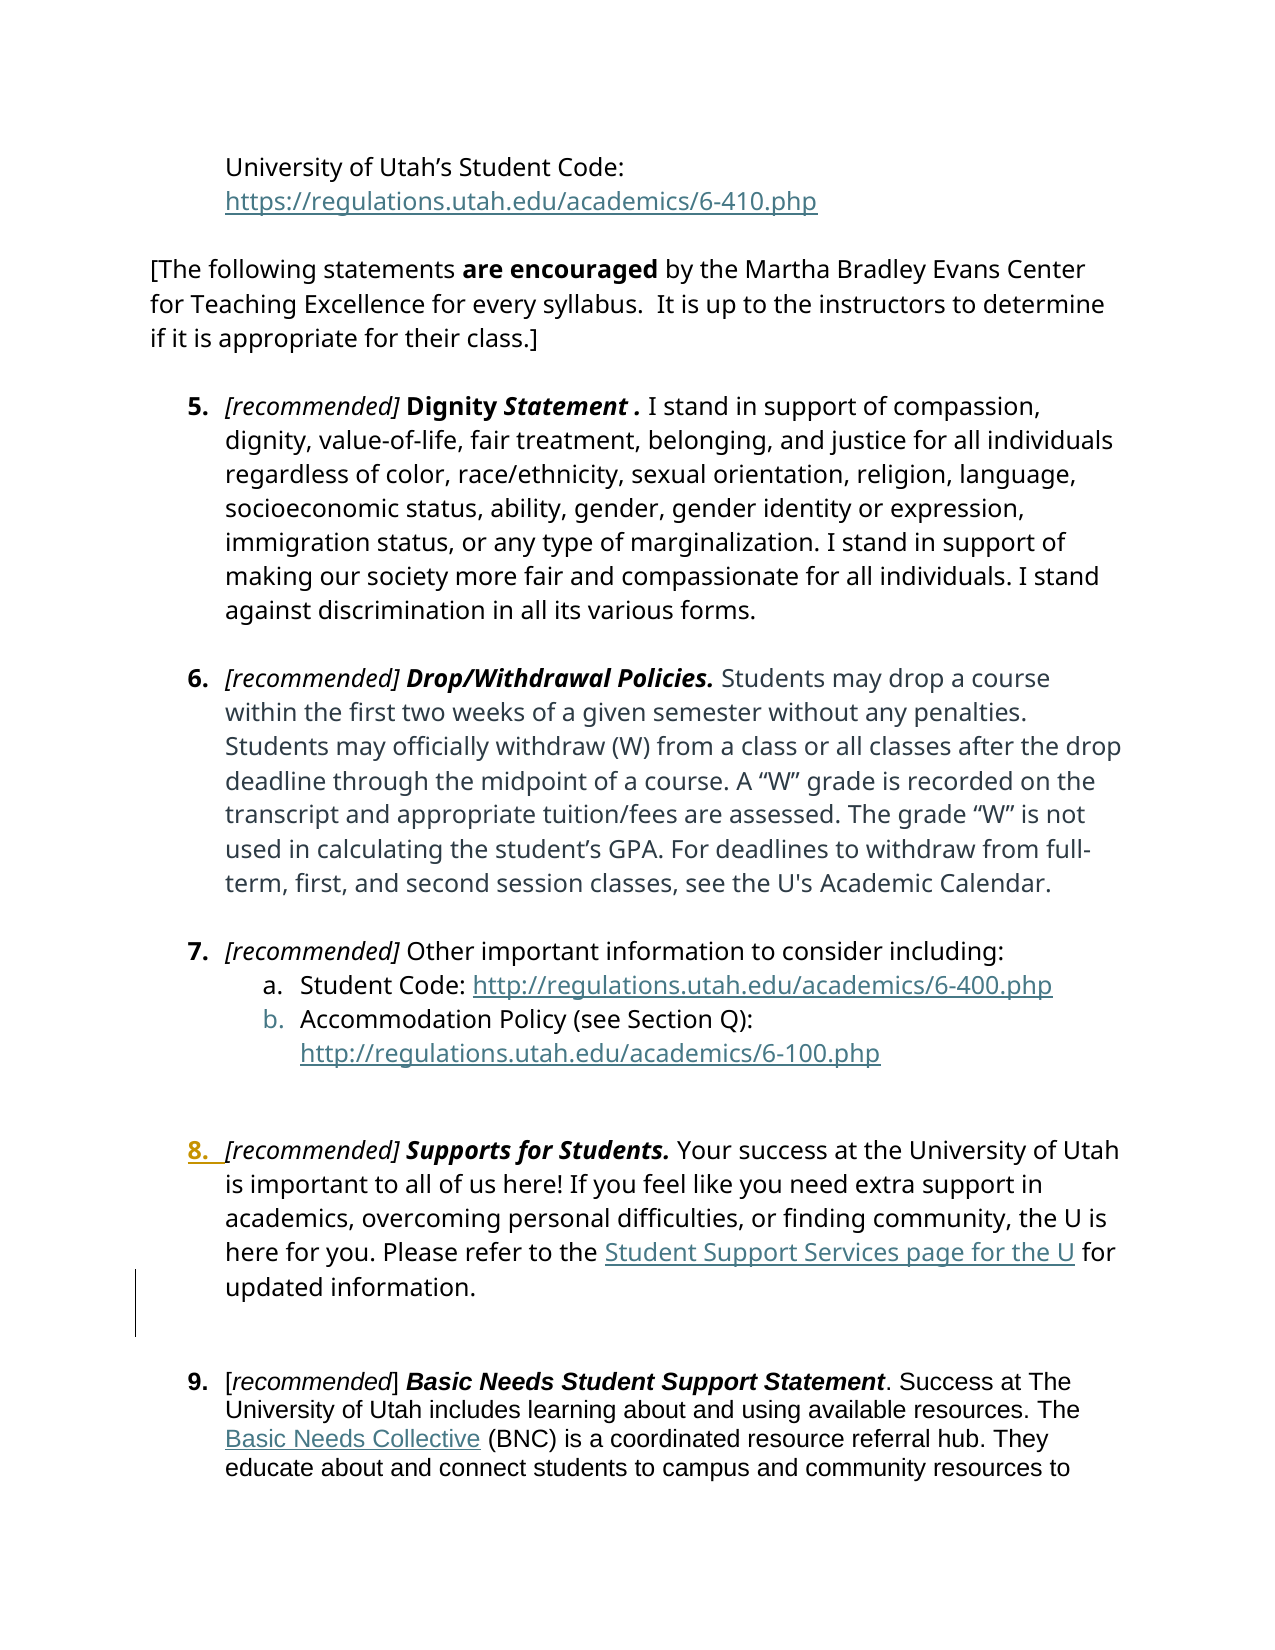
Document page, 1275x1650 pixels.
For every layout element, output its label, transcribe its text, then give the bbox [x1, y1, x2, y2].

list [recommended] Supports for Students. Your success at the University of Utah is important to all of us here! If you feel like you need extra support in academics, overcoming personal difficulties, or finding community, the U is here for you. Please refer to the Student Support Services page for the U for updated information. [187, 1133, 1125, 1303]
list [recommended] Other important information to consider including: [187, 933, 1125, 967]
list Student Code: http://regulations.utah.edu/academics/6-400.php [262, 967, 1125, 1002]
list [187, 150, 1121, 218]
text [The following statements are encouraged by the Martha Bradley Evans Center for Teaching Excellence for every syllabus. It is up to the instructors to determine if it is appropriate for their class.] [150, 252, 1125, 354]
list [recommended] Dignity Statement . I stand in support of compassion, dignity, value-of-life, fair treatment, belonging, and justice for all individuals regardless of color, race/ethnicity, sexual orientation, religion, language, socioeconomic status, ability, gender, gender identity or expression, immigration status, or any type of marginalization. I stand in support of making our society more fair and compassionate for all individuals. I stand against discrimination in all its various forms. [187, 388, 1125, 627]
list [187, 1366, 1125, 1481]
list [recommended] Drop/Withdrawal Policies. Students may drop a course within the first two weeks of a given semester without any penalties. Students may officially withdraw (W) from a class or all classes after the drop deadline through the midpoint of a course. A “W” grade is recorded on the transcript and appropriate tuition/fees are assessed. The grade “W” is not used in calculating the student’s GPA. For deadlines to withdraw from full-term, first, and second session classes, see the U's Academic Calendar. [187, 661, 1125, 899]
list Accommodation Policy (see Section Q): http://regulations.utah.edu/academics/6-100.php [262, 1002, 1125, 1070]
